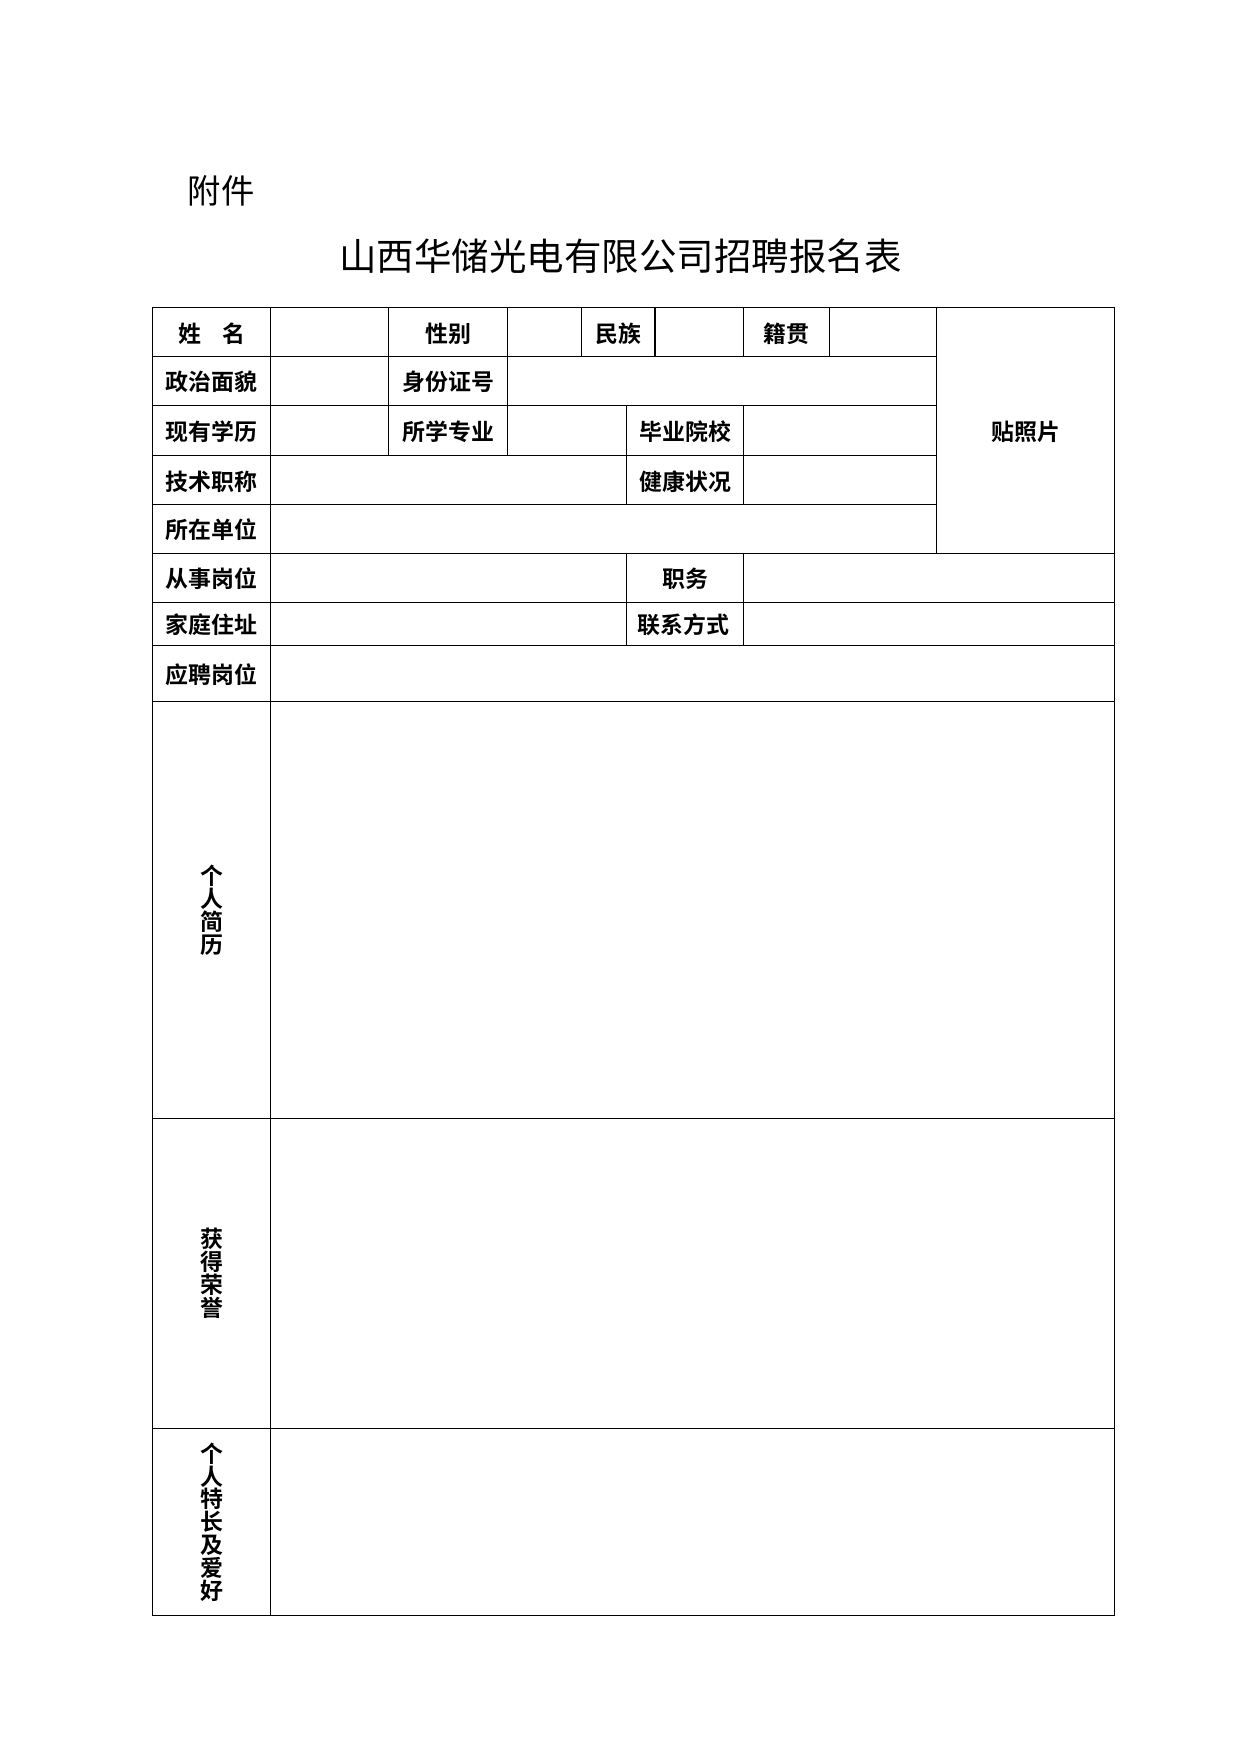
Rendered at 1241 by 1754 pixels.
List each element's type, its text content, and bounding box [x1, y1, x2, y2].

table_cell [271, 702, 1114, 1118]
text 山西华储光电有限公司招聘报名表 [187, 221, 1053, 286]
table_cell [508, 406, 626, 455]
table_cell 身份证号 [389, 357, 507, 405]
table_cell [271, 554, 626, 602]
table_cell [271, 505, 936, 553]
table_cell [744, 456, 936, 504]
text 附件 [187, 156, 1053, 221]
table_cell [271, 603, 626, 645]
table_cell [271, 357, 388, 405]
table_cell 毕业院校 [627, 406, 743, 455]
table_cell [744, 603, 1114, 645]
table_cell 联系方式 [627, 603, 743, 645]
table_cell [744, 406, 936, 455]
table_header 贴照片 [937, 308, 1114, 553]
table_cell 个人简历 [153, 702, 270, 1118]
table_cell [744, 554, 1114, 602]
table_cell [271, 456, 626, 504]
table_header [508, 308, 581, 356]
table_cell [508, 357, 936, 405]
table_cell 家庭住址 [153, 603, 270, 645]
table_cell 应聘岗位 [153, 646, 270, 701]
table_cell 所学专业 [389, 406, 507, 455]
table_cell 个人特长及爱好 [153, 1429, 270, 1615]
table_cell 所在单位 [153, 505, 270, 553]
table_header [656, 308, 743, 356]
table_header [830, 308, 936, 356]
table_cell 技术职称 [153, 456, 270, 504]
table_cell 健康状况 [627, 456, 743, 504]
table_cell 现有学历 [153, 406, 270, 455]
table_cell 从事岗位 [153, 554, 270, 602]
table_cell 职务 [627, 554, 743, 602]
table_cell [271, 1429, 1114, 1615]
table_header 民族 [582, 308, 654, 356]
table_cell [271, 1119, 1114, 1428]
table_cell [271, 406, 388, 455]
table_header [271, 308, 388, 356]
table_cell 政治面貌 [153, 357, 270, 405]
table_cell 获得荣誉 [153, 1119, 270, 1428]
table_header 籍贯 [744, 308, 829, 356]
table_header 姓 名 [153, 308, 270, 356]
table_cell [271, 646, 1114, 701]
table_header 性别 [389, 308, 507, 356]
